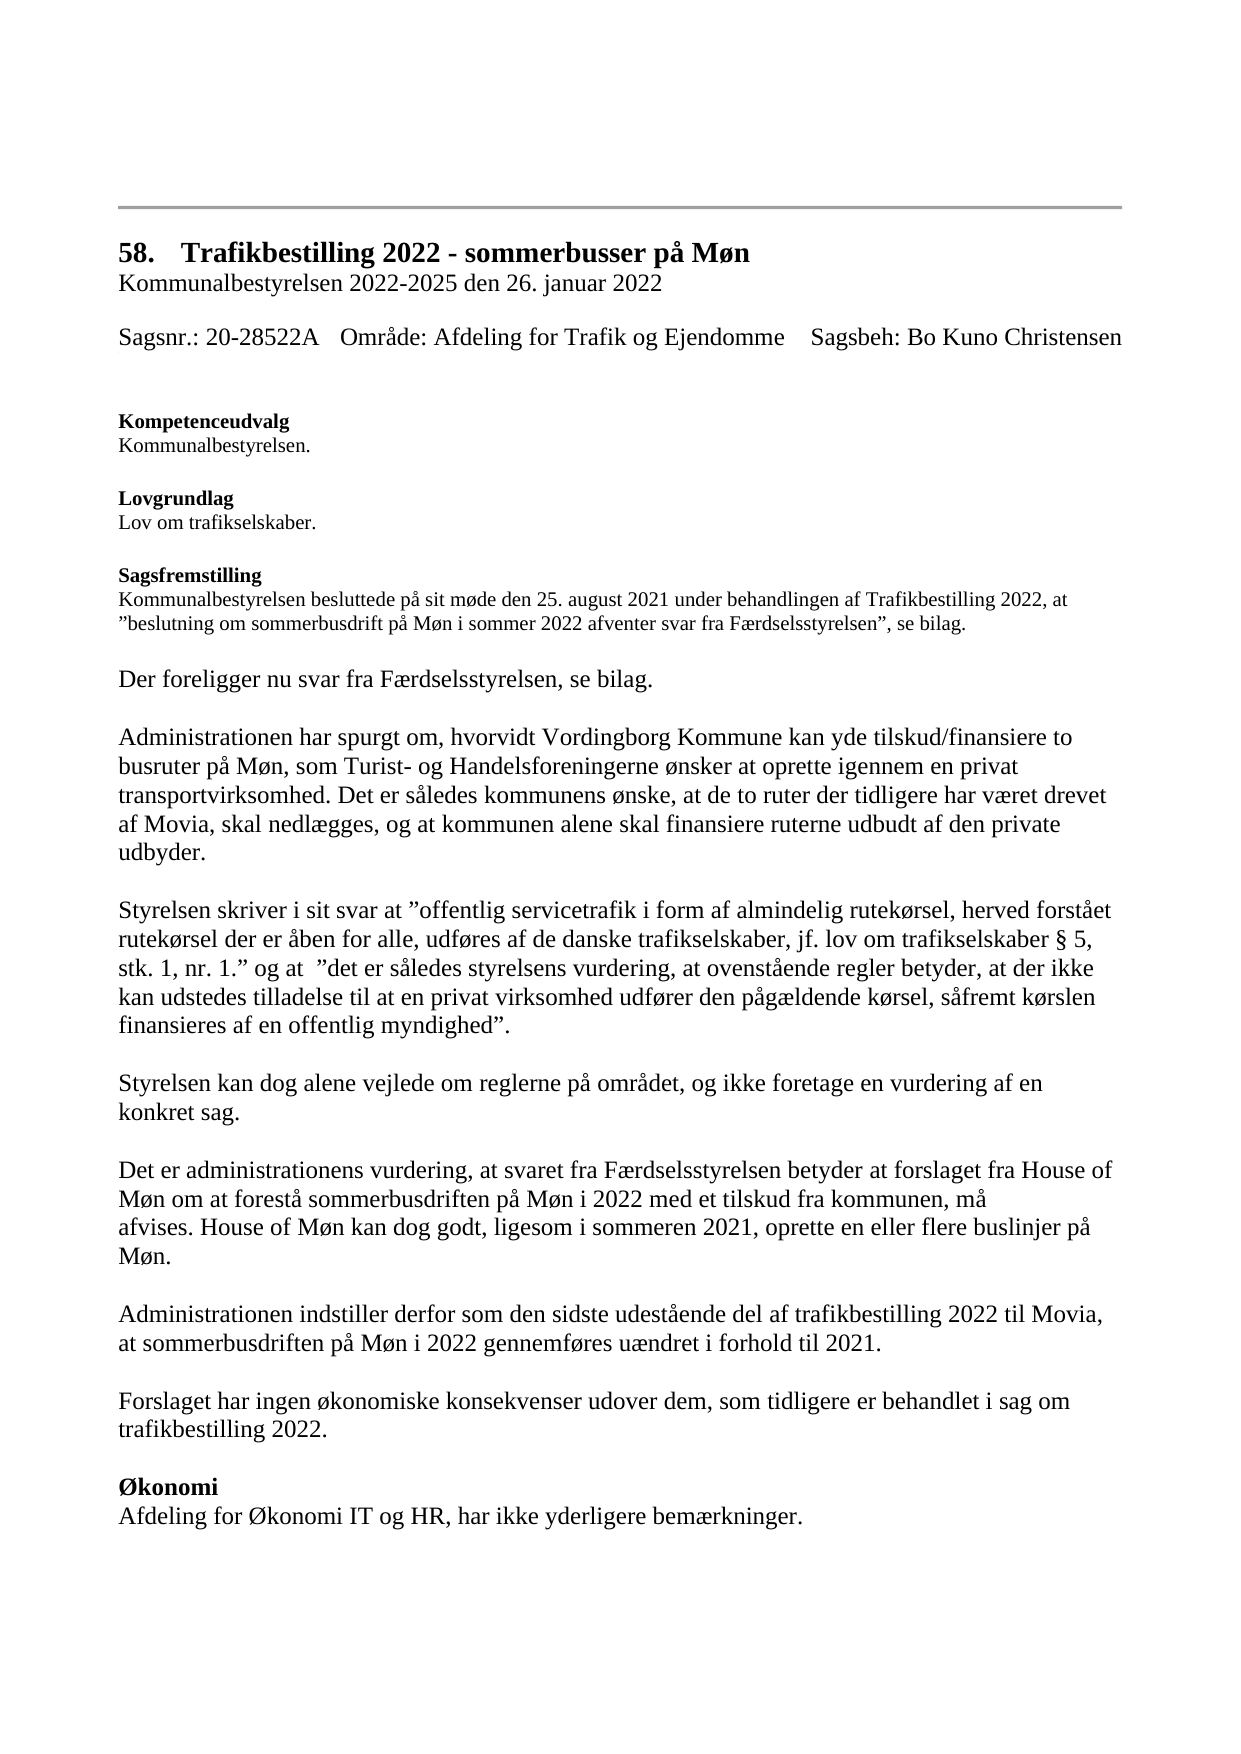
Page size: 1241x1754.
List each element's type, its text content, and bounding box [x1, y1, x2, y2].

text Kompetenceudvalg Kommunalbestyrelsen. [118, 409, 1122, 457]
text Der foreligger nu svar fra Færdselsstyrelsen, se bilag. [118, 664, 1122, 693]
text Administrationen har spurgt om, hvorvidt Vordingborg Kommune kan yde tilskud/finansiere to busruter på Møn, som Turist- og Handelsforeningerne ønsker at oprette igennem en privat transportvirksomhed. Det er således kommunens ønske, at de to ruter der tidligere har været drevet af Movia, skal nedlægges, og at kommunen alene skal finansiere ruterne udbudt af den private udbyder. [118, 722, 1122, 866]
text Forslaget har ingen økonomiske konsekvenser udover dem, som tidligere er behandlet i sag om trafikbestilling 2022. [118, 1386, 1122, 1443]
text Økonomi Afdeling for Økonomi IT og HR, har ikke yderligere bemærkninger. [118, 1472, 1122, 1530]
text Det er administrationens vurdering, at svaret fra Færdselsstyrelsen betyder at forslaget fra House of Møn om at forestå sommerbusdriften på Møn i 2022 med et tilskud fra kommunen, må afvises. House of Møn kan dog godt, ligesom i sommeren 2021, oprette en eller flere buslinjer på Møn. [118, 1155, 1122, 1270]
text Sagsfremstilling Kommunalbestyrelsen besluttede på sit møde den 25. august 2021 under behandlingen af Trafikbestilling 2022, at ”beslutning om sommerbusdrift på Møn i sommer 2022 afventer svar fra Færdselsstyrelsen”, se bilag. [118, 563, 1122, 635]
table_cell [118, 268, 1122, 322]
text Administrationen indstiller derfor som den sidste udestående del af trafikbestilling 2022 til Movia, at sommerbusdriften på Møn i 2022 gennemføres uændret i forhold til 2021. [118, 1299, 1122, 1357]
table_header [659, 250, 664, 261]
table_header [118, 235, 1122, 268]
text Styrelsen kan dog alene vejlede om reglerne på området, og ikke foretage en vurdering af en konkret sag. [118, 1068, 1122, 1126]
text Lovgrundlag Lov om trafikselskaber. [118, 486, 1122, 534]
text Styrelsen skriver i sit svar at ”offentlig servicetrafik i form af almindelig rutekørsel, herved forstået rutekørsel der er åben for alle, udføres af de danske trafikselskaber, jf. lov om trafikselskaber § 5, stk. 1, nr. 1.” og at ”det er således styrelsens vurdering, at ovenstående regler betyder, at der ikke kan udstedes tilladelse til at en privat virksomhed udfører den pågældende kørsel, såfremt kørslen finansieres af en offentlig myndighed”. [118, 895, 1122, 1039]
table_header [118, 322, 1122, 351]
